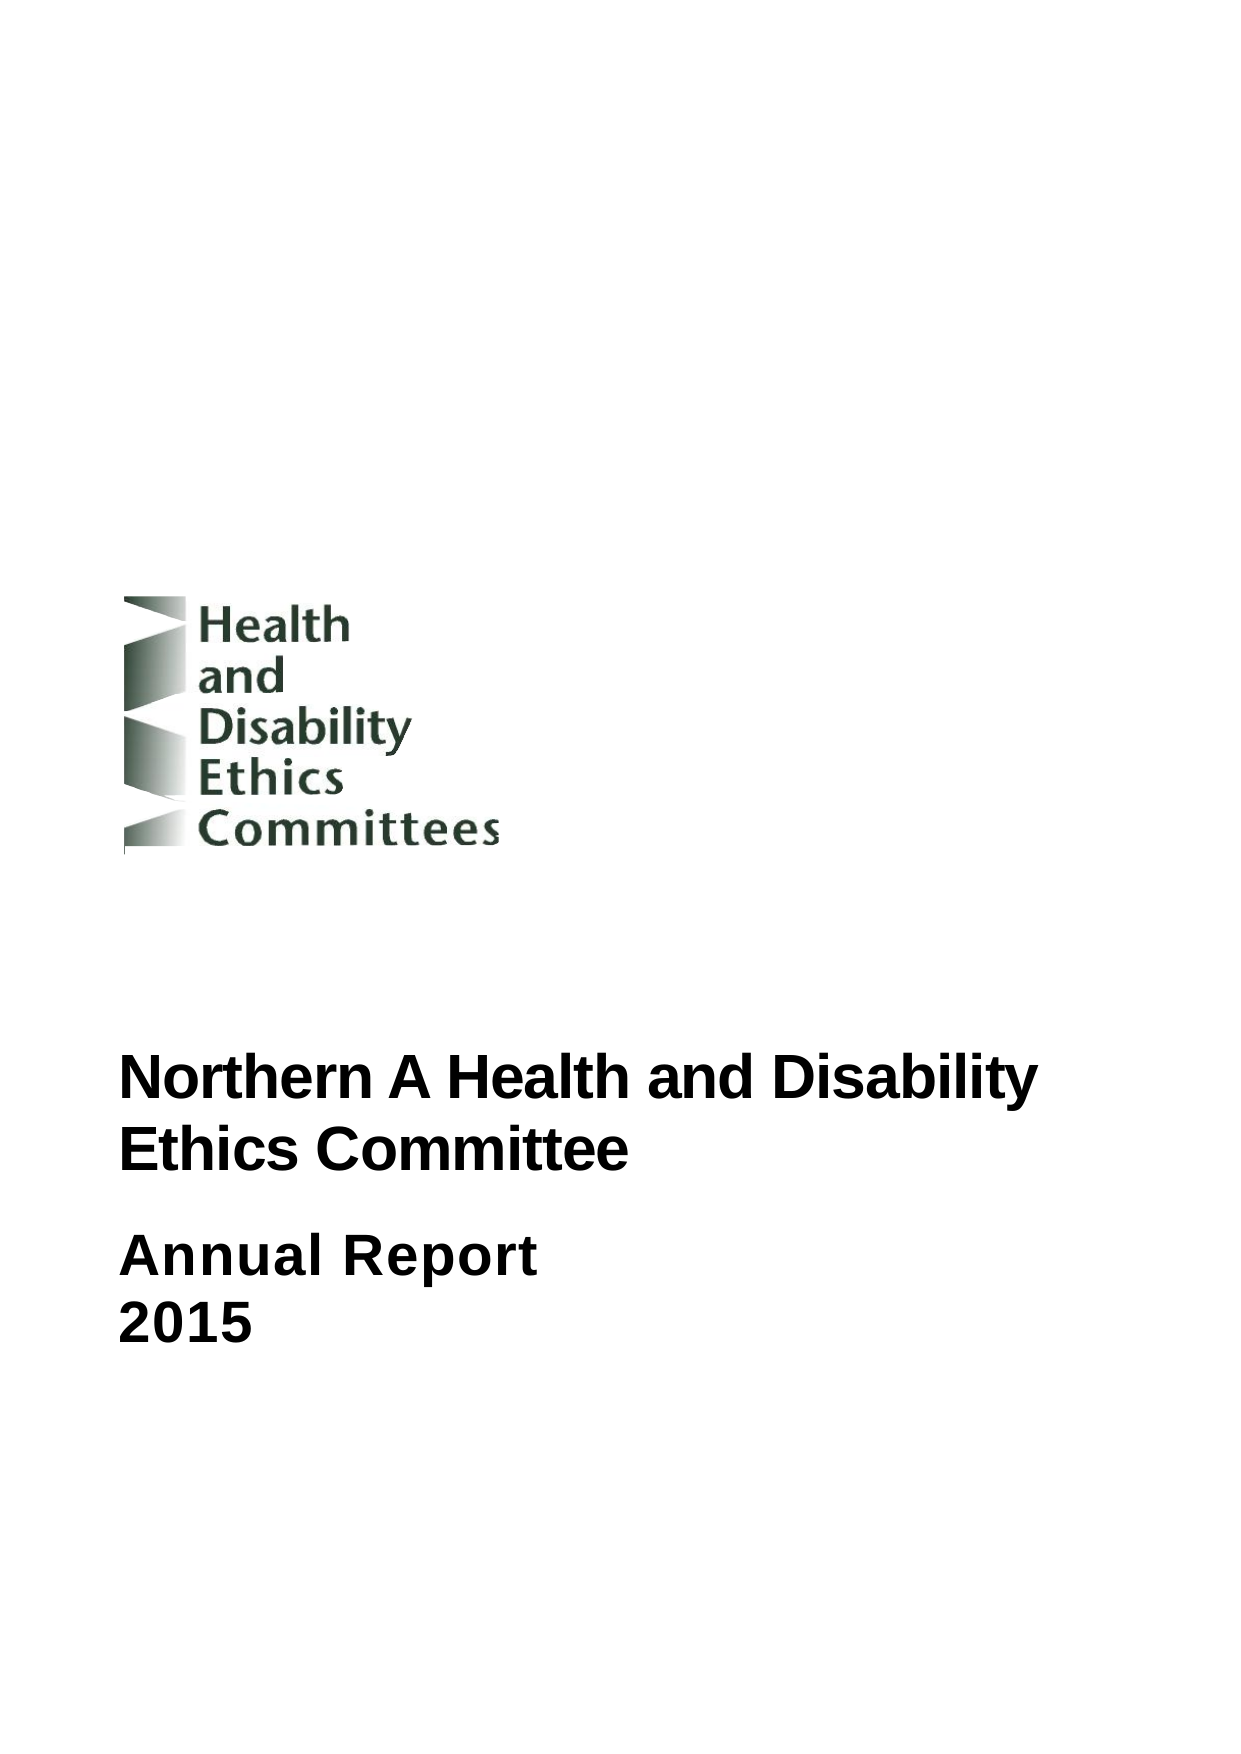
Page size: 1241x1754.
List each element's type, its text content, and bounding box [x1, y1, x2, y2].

title Northern A Health and Disability Ethics Committee [118, 1040, 1122, 1184]
subtitle Annual Report 2015 [118, 1221, 1122, 1355]
